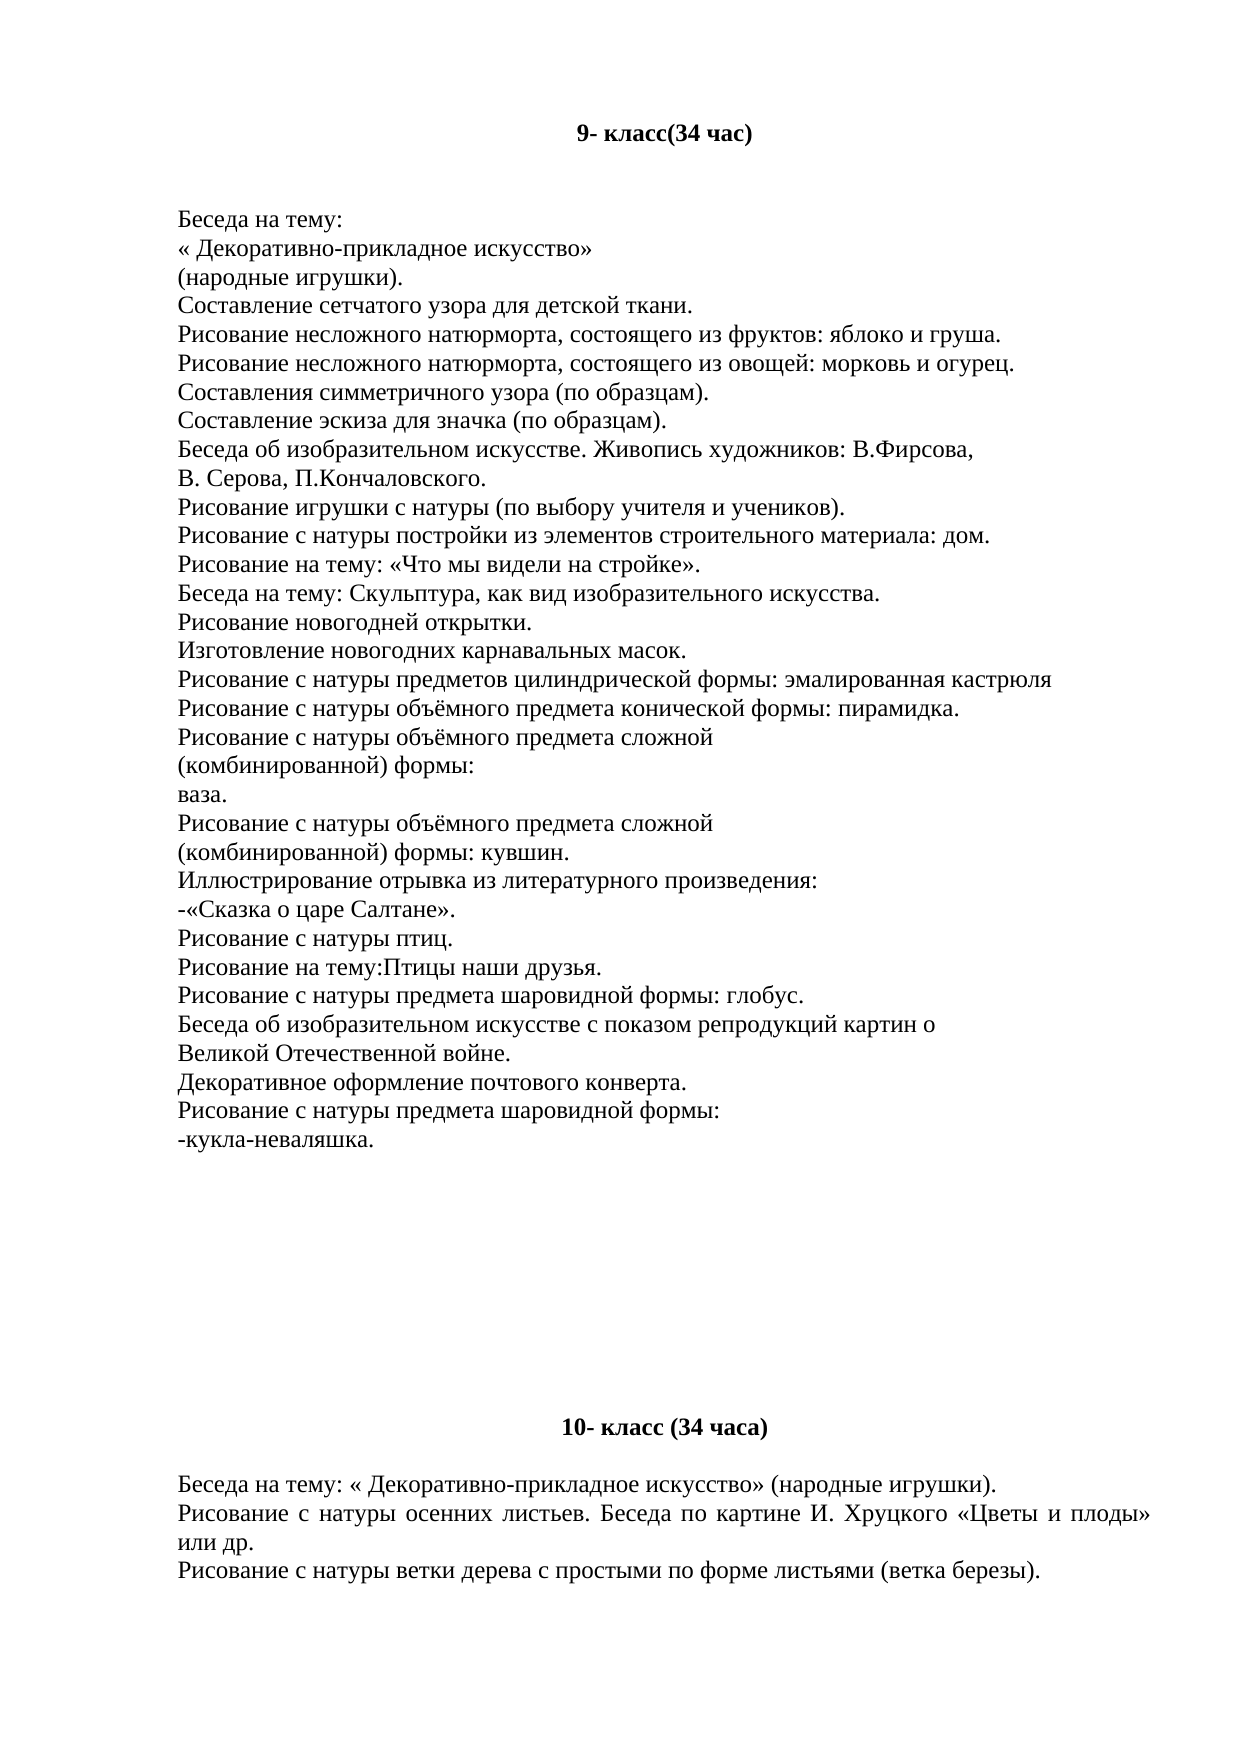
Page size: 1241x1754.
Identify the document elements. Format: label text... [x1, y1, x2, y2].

text Иллюстрирование отрывка из литературного произведения: [177, 866, 1152, 894]
text Рисование с натуры постройки из элементов строительного материала: дом. [177, 521, 1152, 549]
text В. Серова, П.Кончаловского. [177, 463, 1152, 492]
text Рисование с натуры осенних листьев. Беседа по картине И. Хруцкого «Цветы и плоды» или др. [177, 1498, 1152, 1556]
text (комбинированной) формы: кувшин. [177, 837, 1152, 866]
text Рисование игрушки с натуры (по выбору учителя и учеников). [177, 492, 1152, 521]
text Рисование с натуры объёмного предмета конической формы: пирамидка. [177, 693, 1152, 722]
text Изготовление новогодних карнавальных масок. [177, 636, 1152, 664]
text ваза. [177, 779, 1152, 808]
text -«Сказка о царе Салтане». [177, 894, 1152, 923]
text Великой Отечественной войне. [177, 1038, 1152, 1067]
text Рисование с натуры птиц. [177, 923, 1152, 952]
text Беседа на тему: Скульптура, как вид изобразительного искусства. [177, 578, 1152, 607]
text -кукла-неваляшка. [177, 1124, 1152, 1153]
text Рисование с натуры ветки дерева с простыми по форме листьями (ветка березы). [177, 1556, 1152, 1584]
text Беседа на тему: « Декоративно-прикладное искусство» (народные игрушки). [177, 1469, 1152, 1498]
text 10- класс (34 часа) [177, 1412, 1152, 1441]
text Составления симметричного узора (по образцам). [177, 377, 1152, 406]
text Рисование с натуры предметов цилиндрической формы: эмалированная кастрюля [177, 664, 1152, 693]
text (комбинированной) формы: [177, 751, 1152, 779]
text Рисование с натуры предмета шаровидной формы: глобус. [177, 981, 1152, 1009]
text « Декоративно-прикладное искусство» [177, 233, 1152, 262]
text Рисование новогодней открытки. [177, 607, 1152, 636]
text Декоративное оформление почтового конверта. [177, 1067, 1152, 1096]
text Беседа об изобразительном искусстве. Живопись художников: В.Фирсова, [177, 434, 1152, 463]
text (народные игрушки). [177, 262, 1152, 291]
text Рисование несложного натюрморта, состоящего из овощей: морковь и огурец. [177, 348, 1152, 377]
text Составление эскиза для значка (по образцам). [177, 406, 1152, 434]
text Рисование несложного натюрморта, состоящего из фруктов: яблоко и груша. [177, 319, 1152, 348]
text Рисование с натуры предмета шаровидной формы: [177, 1096, 1152, 1124]
text Рисование на тему:Птицы наши друзья. [177, 952, 1152, 981]
text 9- класс(34 час) [177, 118, 1152, 147]
text Рисование с натуры объёмного предмета сложной [177, 722, 1152, 751]
text Составление сетчатого узора для детской ткани. [177, 291, 1152, 319]
text Рисование на тему: «Что мы видели на стройке». [177, 549, 1152, 578]
text Беседа об изобразительном искусстве с показом репродукций картин о [177, 1009, 1152, 1038]
text Беседа на тему: [177, 204, 1152, 233]
text Рисование с натуры объёмного предмета сложной [177, 808, 1152, 837]
